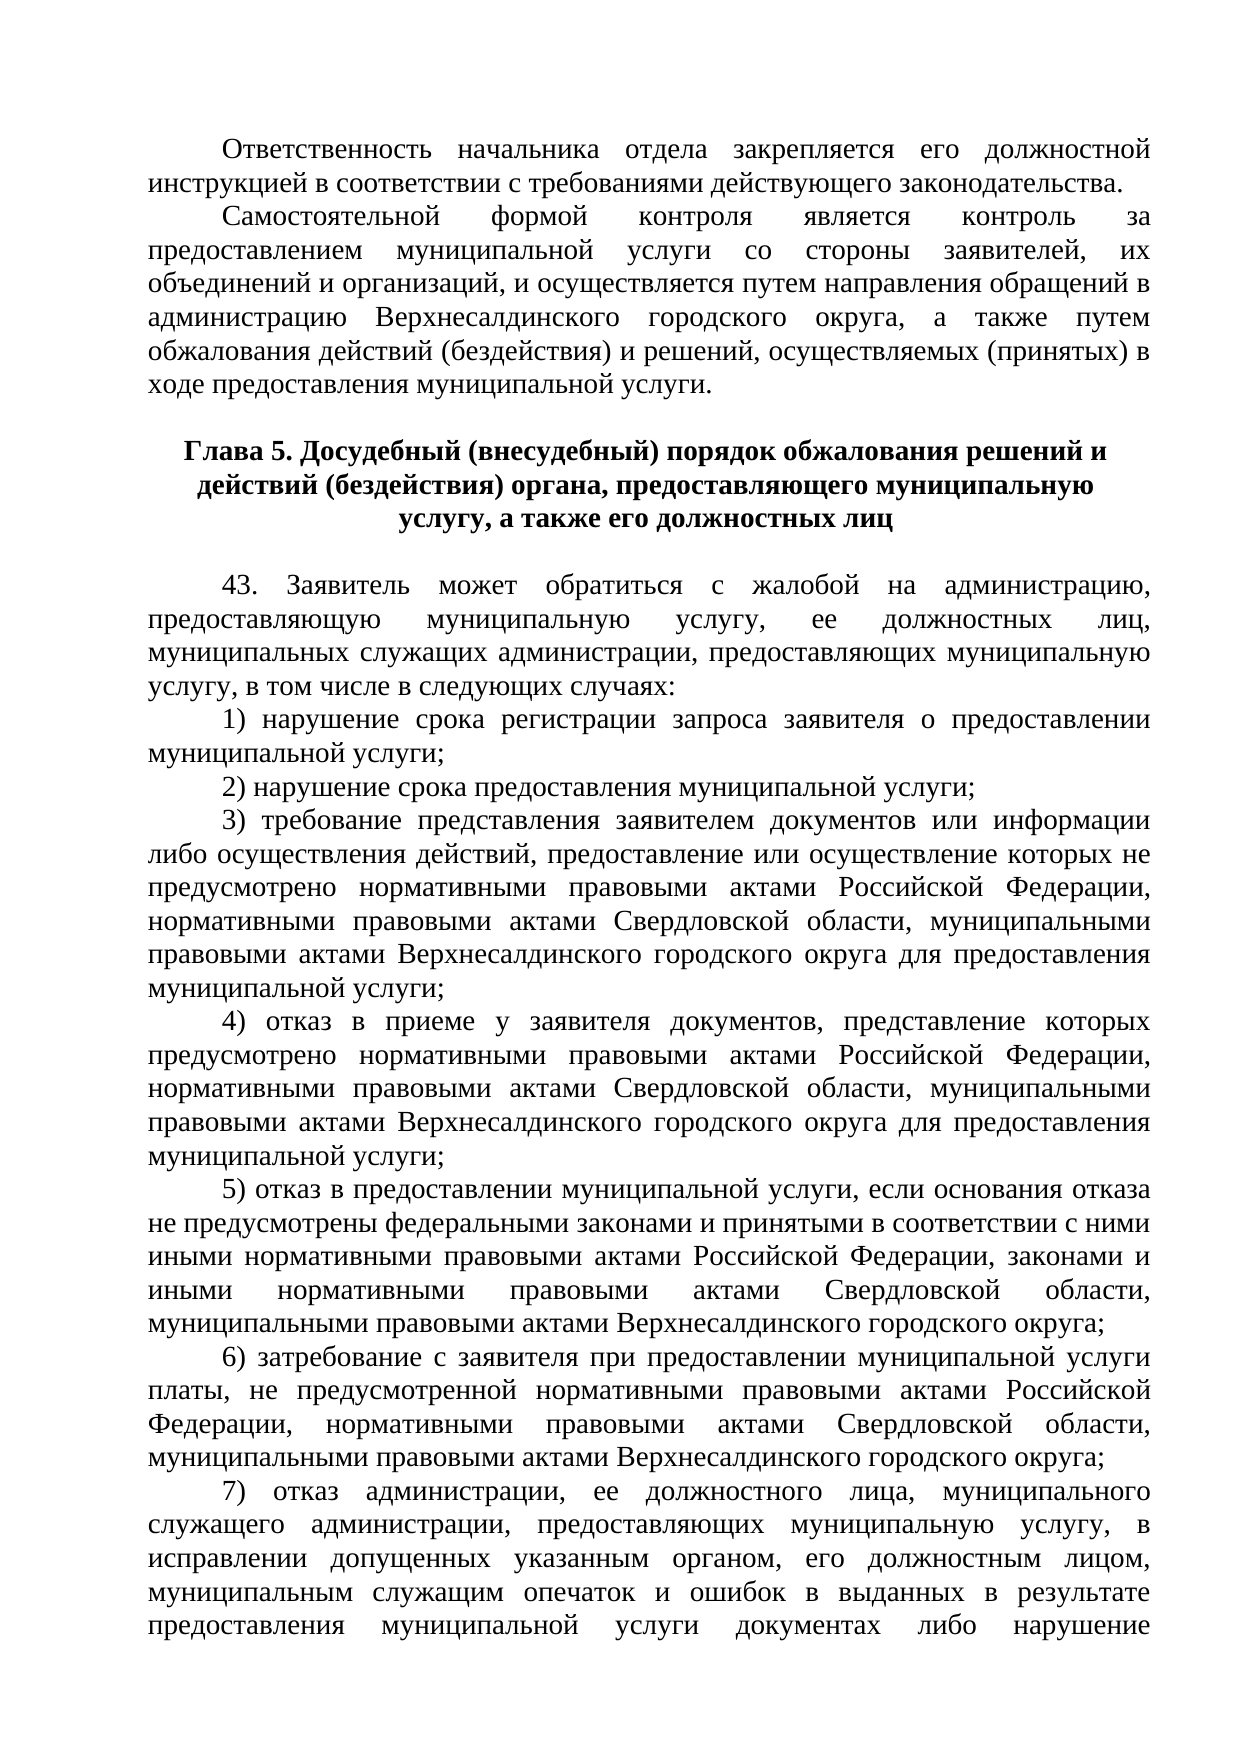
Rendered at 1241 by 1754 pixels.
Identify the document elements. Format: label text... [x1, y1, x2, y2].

text 2) нарушение срока предоставления муниципальной услуги; [148, 769, 1152, 802]
text 3) требование представления заявителем документов или информации либо осуществления действий, предоставление или осуществление которых не предусмотрено нормативными правовыми актами Российской Федерации, нормативными правовыми актами Свердловской области, муниципальными правовыми актами Верхнесалдинского городского округа для предоставления муниципальной услуги; [148, 802, 1152, 1003]
text Ответственность начальника отдела закрепляется его должностной инструкцией в соответствии с требованиями действующего законодательства. [148, 131, 1152, 198]
text Глава 5. Досудебный (внесудебный) порядок обжалования решений и действий (бездействия) органа, предоставляющего муниципальную услугу, а также его должностных лиц [148, 433, 1143, 534]
text Самостоятельной формой контроля является контроль за предоставлением муниципальной услуги со стороны заявителей, их объединений и организаций, и осуществляется путем направления обращений в администрацию Верхнесалдинского городского округа, а также путем обжалования действий (бездействия) и решений, осуществляемых (принятых) в ходе предоставления муниципальной услуги. [148, 198, 1152, 400]
text 1) нарушение срока регистрации запроса заявителя о предоставлении муниципальной услуги; [148, 702, 1152, 769]
text 6) затребование с заявителя при предоставлении муниципальной услуги платы, не предусмотренной нормативными правовыми актами Российской Федерации, нормативными правовыми актами Свердловской области, муниципальными правовыми актами Верхнесалдинского городского округа; [148, 1339, 1152, 1473]
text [148, 1473, 1152, 1641]
text 4) отказ в приеме у заявителя документов, представление которых предусмотрено нормативными правовыми актами Российской Федерации, нормативными правовыми актами Свердловской области, муниципальными правовыми актами Верхнесалдинского городского округа для предоставления муниципальной услуги; [148, 1003, 1152, 1171]
text 5) отказ в предоставлении муниципальной услуги, если основания отказа не предусмотрены федеральными законами и принятыми в соответствии с ними иными нормативными правовыми актами Российской Федерации, законами и иными нормативными правовыми актами Свердловской области, муниципальными правовыми актами Верхнесалдинского городского округа; [148, 1171, 1152, 1339]
text 43. Заявитель может обратиться с жалобой на администрацию, предоставляющую муниципальную услугу, ее должностных лиц, муниципальных служащих администрации, предоставляющих муниципальную услугу, в том числе в следующих случаях: [148, 567, 1152, 702]
